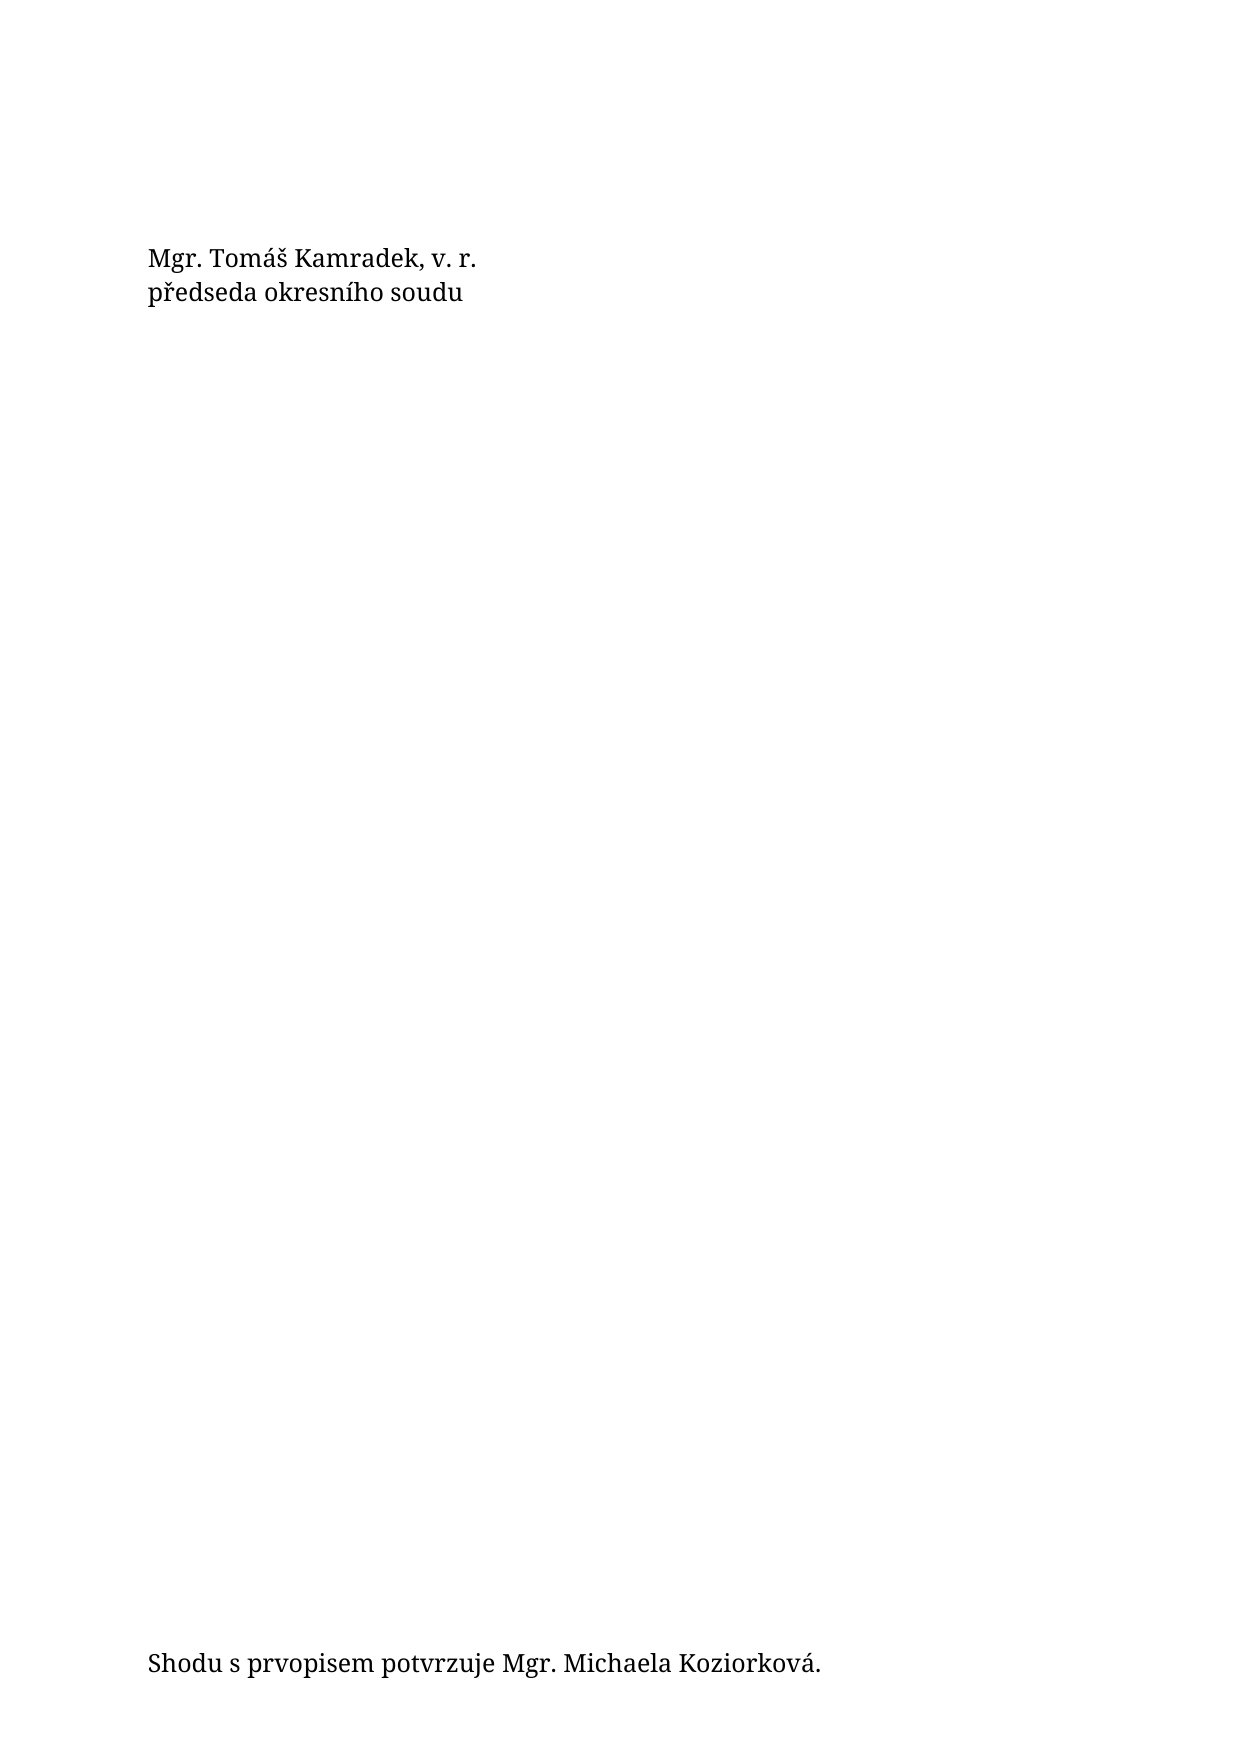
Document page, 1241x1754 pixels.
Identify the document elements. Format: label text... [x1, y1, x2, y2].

text Mgr. Tomáš Kamradek, v. r. [148, 241, 1093, 275]
text předseda okresního soudu [148, 275, 1093, 309]
